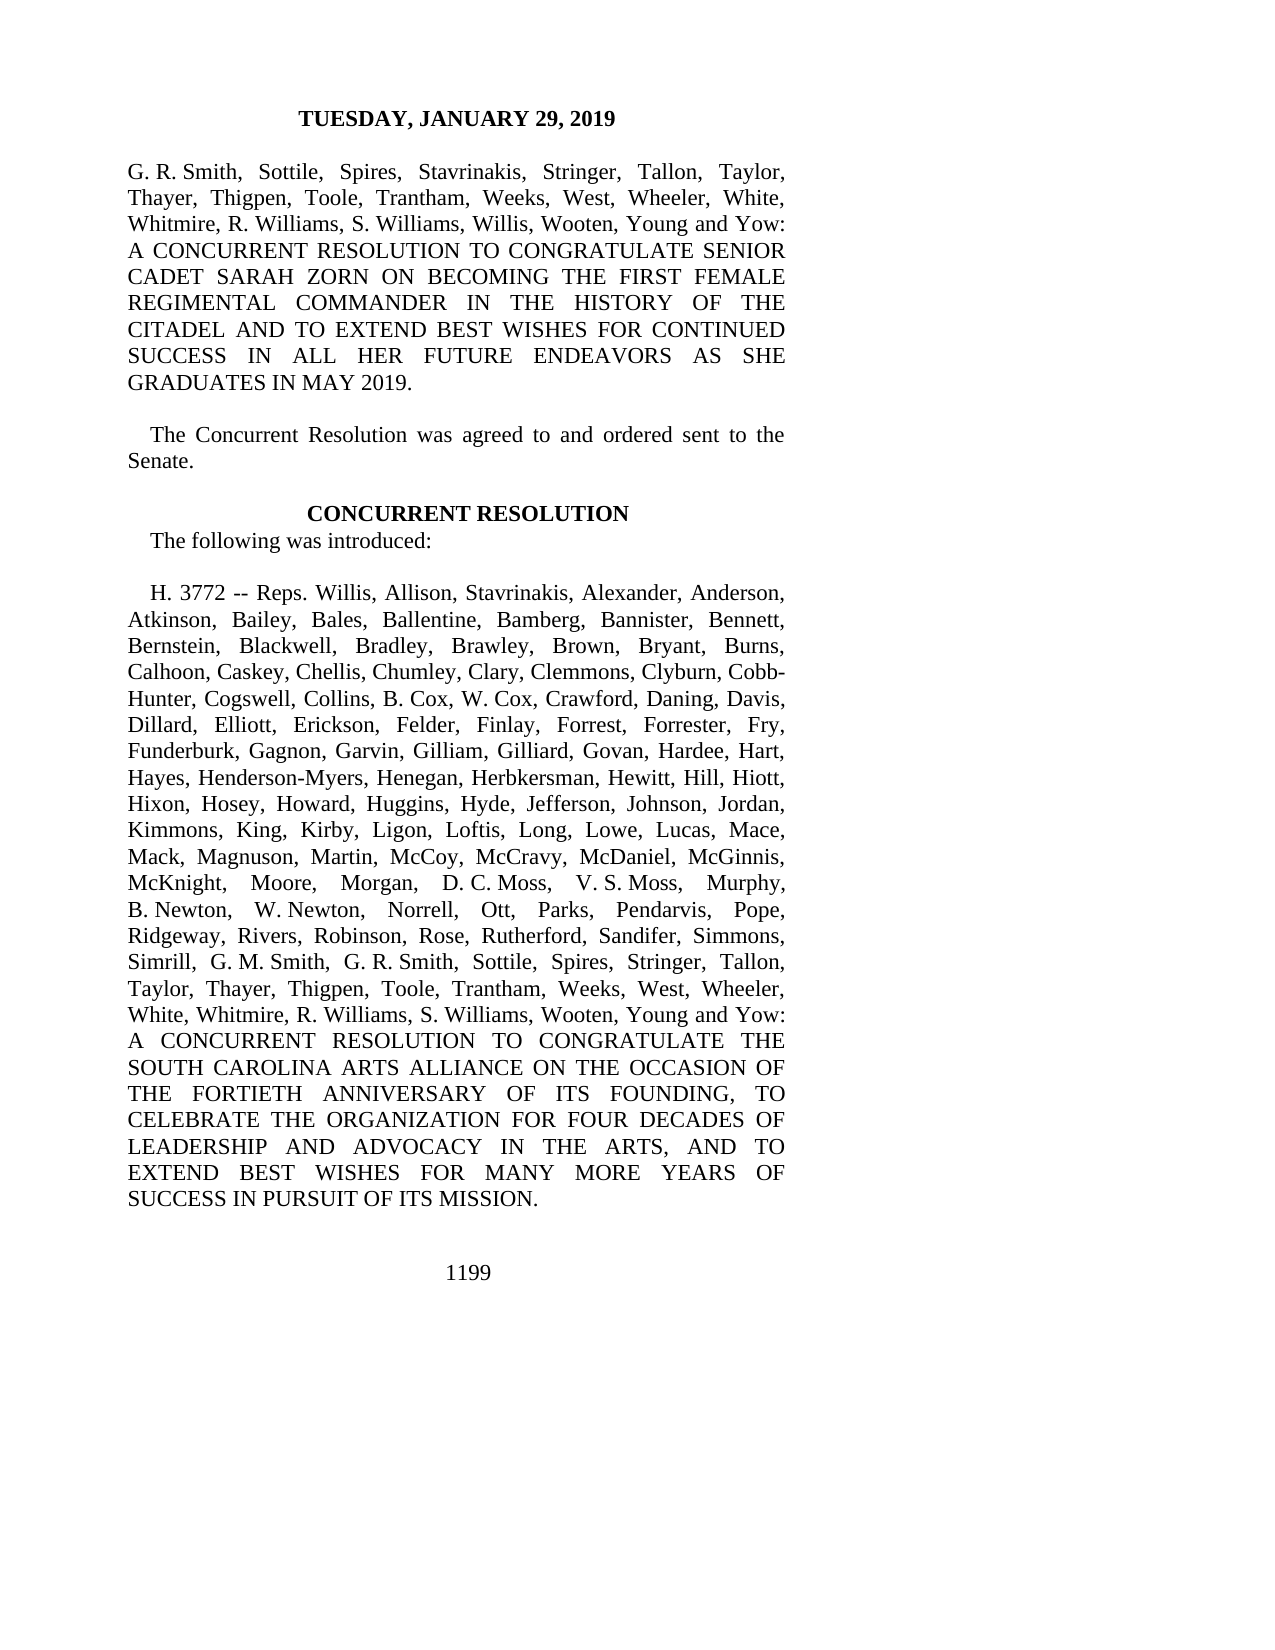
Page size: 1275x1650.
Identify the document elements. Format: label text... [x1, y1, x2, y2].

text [127, 158, 786, 395]
text H. 3772 -- Reps. Willis, Allison, Stavrinakis, Alexander, Anderson, Atkinson, Bailey, Bales, Ballentine, Bamberg, Bannister, Bennett, Bernstein, Blackwell, Bradley, Brawley, Brown, Bryant, Burns, Calhoon, Caskey, Chellis, Chumley, Clary, Clemmons, Clyburn, Cobb-Hunter, Cogswell, Collins, B. Cox, W. Cox, Crawford, Daning, Davis, Dillard, Elliott, Erickson, Felder, Finlay, Forrest, Forrester, Fry, Funderburk, Gagnon, Garvin, Gilliam, Gilliard, Govan, Hardee, Hart, Hayes, Henderson-Myers, Henegan, Herbkersman, Hewitt, Hill, Hiott, Hixon, Hosey, Howard, Huggins, Hyde, Jefferson, Johnson, Jordan, Kimmons, King, Kirby, Ligon, Loftis, Long, Lowe, Lucas, Mace, Mack, Magnuson, Martin, McCoy, McCravy, McDaniel, McGinnis, McKnight, Moore, Morgan, D. C. Moss, V. S. Moss, Murphy, B. Newton, W. Newton, Norrell, Ott, Parks, Pendarvis, Pope, Ridgeway, Rivers, Robinson, Rose, Rutherford, Sandifer, Simmons, Simrill, G. M. Smith, G. R. Smith, Sottile, Spires, Stringer, Tallon, Taylor, Thayer, Thigpen, Toole, Trantham, Weeks, West, Wheeler, White, Whitmire, R. Williams, S. Williams, Wooten, Young and Yow: A CONCURRENT RESOLUTION TO CONGRATULATE THE SOUTH CAROLINA ARTS ALLIANCE ON THE OCCASION OF THE FORTIETH ANNIVERSARY OF ITS FOUNDING, TO CELEBRATE THE ORGANIZATION FOR FOUR DECADES OF LEADERSHIP AND ADVOCACY IN THE ARTS, AND TO EXTEND BEST WISHES FOR MANY MORE YEARS OF SUCCESS IN PURSUIT OF ITS MISSION. [127, 579, 786, 1212]
text The Concurrent Resolution was agreed to and ordered sent to the Senate. [127, 421, 786, 474]
text The following was introduced: [127, 527, 786, 553]
text CONCURRENT RESOLUTION [127, 500, 786, 527]
